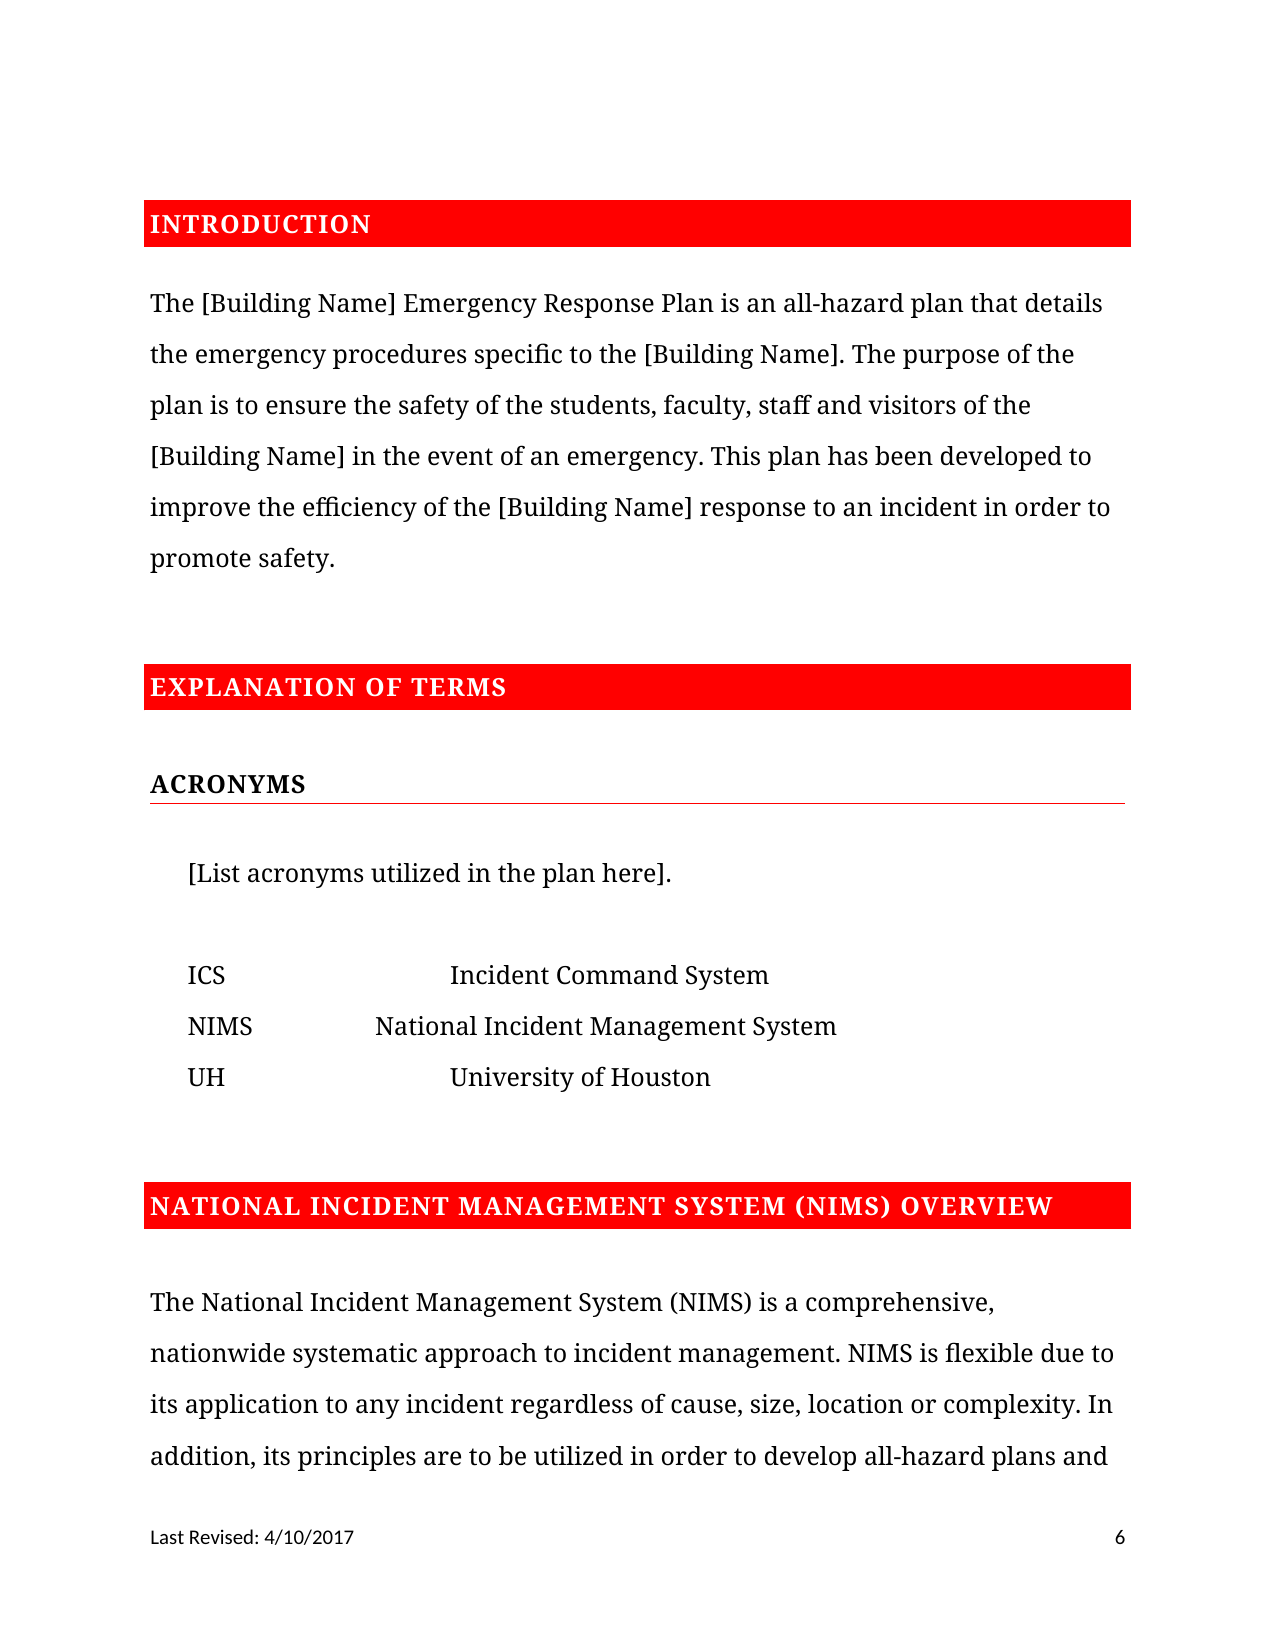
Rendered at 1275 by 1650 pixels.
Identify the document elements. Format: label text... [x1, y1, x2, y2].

text [List acronyms utilized in the plan here]. [150, 855, 1125, 889]
text NIMS National Incident Management System [150, 1008, 1125, 1042]
text ICS Incident Command System [150, 957, 1125, 991]
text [150, 1285, 1125, 1472]
text The [Building Name] Emergency Response Plan is an all-hazard plan that details the emergency procedures specific to the [Building Name]. The purpose of the plan is to ensure the safety of the students, faculty, staff and visitors of the [Building Name] in the event of an emergency. This plan has been developed to improve the efficiency of the [Building Name] response to an incident in order to promote safety. [150, 286, 1125, 575]
subtitle ACRONYMS [150, 767, 1125, 803]
text UH University of Houston [150, 1059, 1125, 1093]
subtitle NATIONAL INCIDENT MANAGEMENT SYSTEM (NIMS) OVERVIEW [150, 1189, 1125, 1223]
subtitle INTRODUCTION [150, 206, 1125, 240]
subtitle EXPLANATION OF TERMS [150, 670, 1125, 704]
